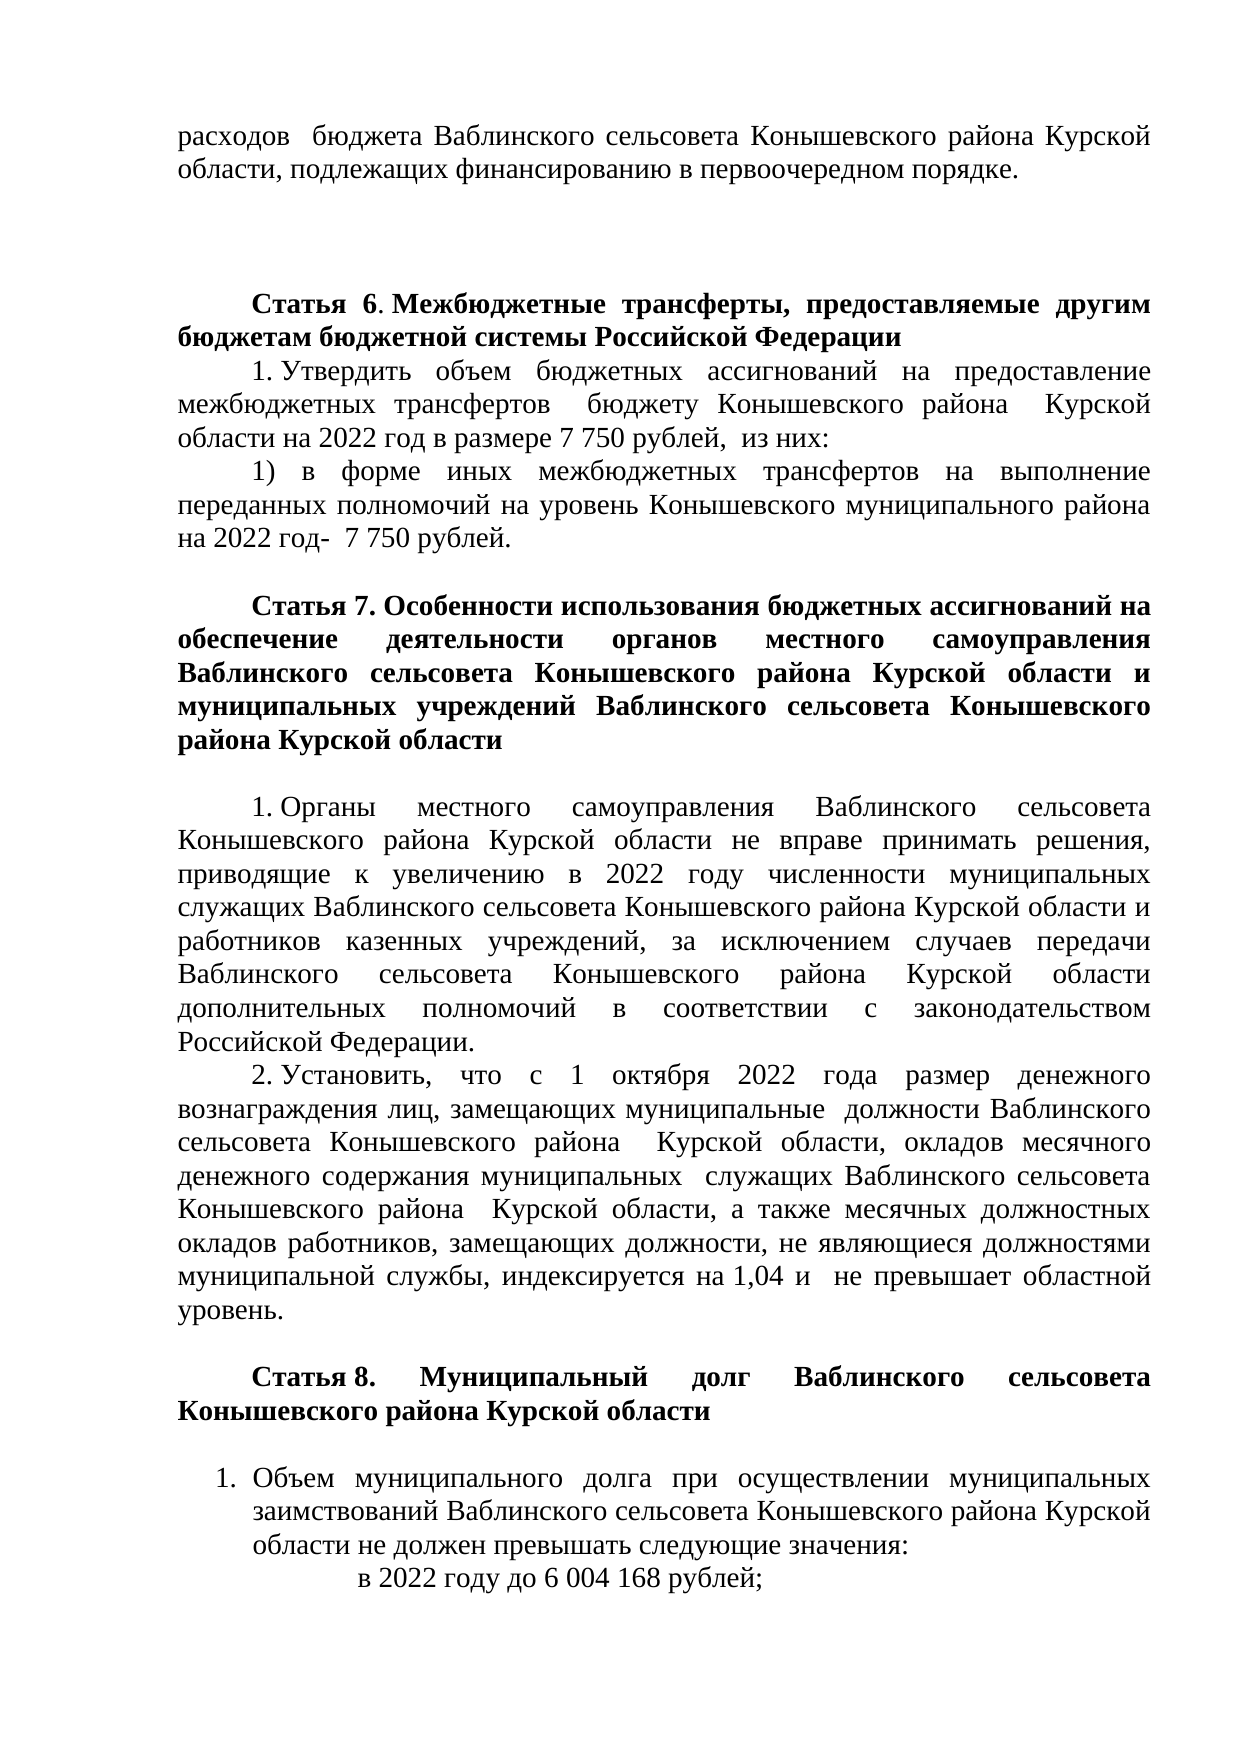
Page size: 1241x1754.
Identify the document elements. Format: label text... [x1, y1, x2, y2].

text Статья 8. Муниципальный долг Ваблинского сельсовета Конышевского района Курской области [177, 1359, 1152, 1426]
text 1. Утвердить объем бюджетных ассигнований на предоставление межбюджетных трансфертов бюджету Конышевского района Курской области на 2022 год в размере 7 750 рублей, из них: [177, 353, 1152, 453]
text 1) в форме иных межбюджетных трансфертов на выполнение переданных полномочий на уровень Конышевского муниципального района на 2022 год- 7 750 рублей. [177, 453, 1152, 554]
text Статья 7. Особенности использования бюджетных ассигнований на обеспечение деятельности органов местного самоуправления Ваблинского сельсовета Конышевского района Курской области и муниципальных учреждений Ваблинского сельсовета Конышевского района Курской области [177, 588, 1152, 755]
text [177, 118, 1152, 185]
text Статья 6. Межбюджетные трансферты, предоставляемые другим бюджетам бюджетной системы Российской Федерации [177, 286, 1152, 353]
list Объем муниципального долга при осуществлении муниципальных заимствований Ваблинского сельсовета Конышевского района Курской области не должен превышать следующие значения: [215, 1460, 1152, 1560]
text 2. Установить, что с 1 октября 2022 года размер денежного вознаграждения лиц, замещающих муниципальные должности Ваблинского сельсовета Конышевского района Курской области, окладов месячного денежного содержания муниципальных служащих Ваблинского сельсовета Конышевского района Курской области, а также месячных должностных окладов работников, замещающих должности, не являющиеся должностями муниципальной службы, индексируется на 1,04 и не превышает областной уровень. [177, 1057, 1152, 1326]
text 1. Органы местного самоуправления Ваблинского сельсовета Конышевского района Курской области не вправе принимать решения, приводящие к увеличению в 2022 году численности муниципальных служащих Ваблинского сельсовета Конышевского района Курской области и работников казенных учреждений, за исключением случаев передачи Ваблинского сельсовета Конышевского района Курской области дополнительных полномочий в соответствии с законодательством Российской Федерации. [177, 789, 1152, 1057]
text в 2022 году до 6 004 168 рублей; [357, 1560, 1152, 1594]
